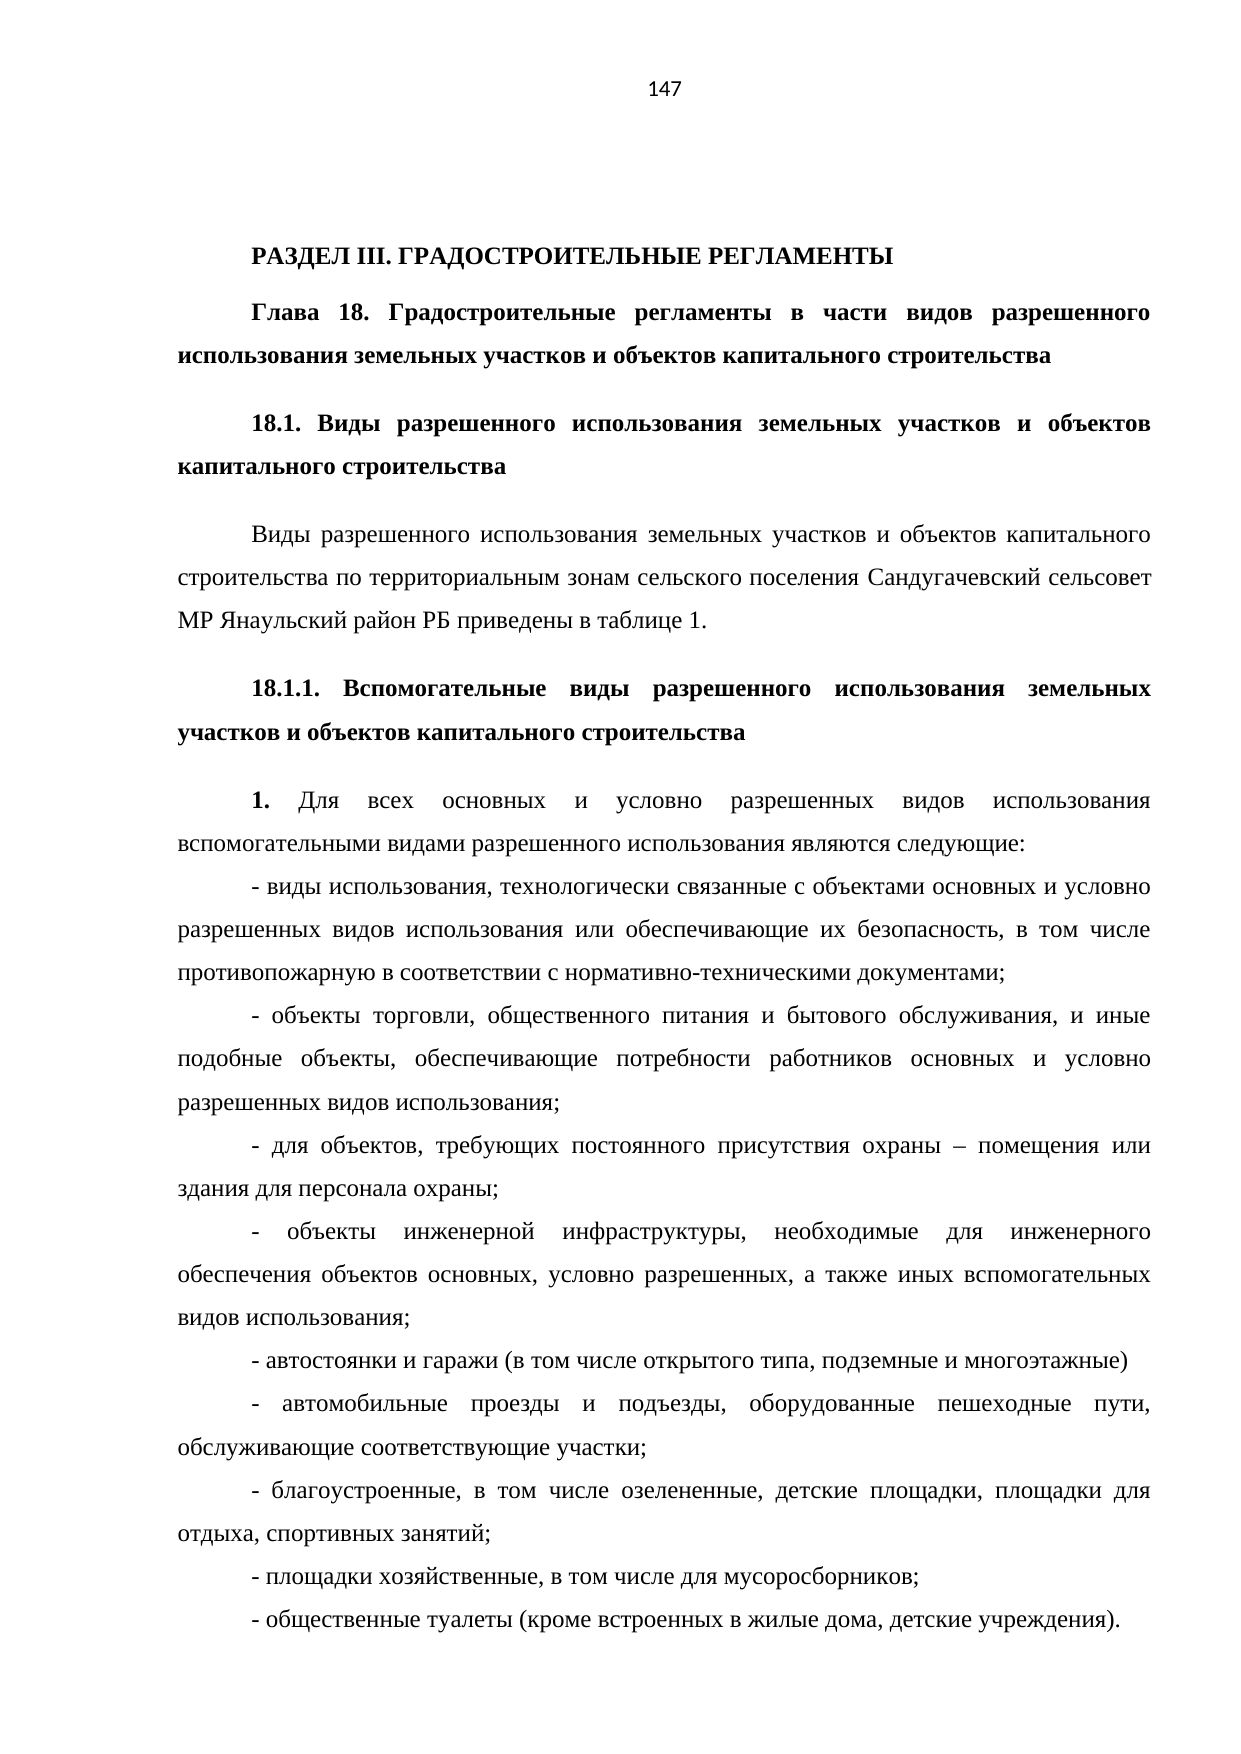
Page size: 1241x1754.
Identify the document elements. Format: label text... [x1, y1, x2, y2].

text Виды разрешенного использования земельных участков и объектов капитального строительства по территориальным зонам сельского поселения Сандугачевский сельсовет МР Янаульский район РБ приведены в таблице 1. [177, 519, 1152, 634]
text 18.1. Виды разрешенного использования земельных участков и объектов капитального строительства [177, 408, 1152, 480]
text - виды использования, технологически связанные с объектами основных и условно разрешенных видов использования или обеспечивающие их безопасность, в том числе противопожарную в соответствии с нормативно-техническими документами; [177, 871, 1152, 986]
text 18.1.1. Вспомогательные виды разрешенного использования земельных участков и объектов капитального строительства [177, 673, 1152, 745]
text - для объектов, требующих постоянного присутствия охраны – помещения или здания для персонала охраны; [177, 1130, 1152, 1202]
text - автомобильные проезды и подъезды, оборудованные пешеходные пути, обслуживающие соответствующие участки; [177, 1388, 1152, 1460]
text - объекты инженерной инфраструктуры, необходимые для инженерного обеспечения объектов основных, условно разрешенных, а также иных вспомогательных видов использования; [177, 1216, 1152, 1331]
text - автостоянки и гаражи (в том числе открытого типа, подземные и многоэтажные) [177, 1345, 1152, 1374]
text - площадки хозяйственные, в том числе для мусоросборников; [177, 1561, 1152, 1590]
text - благоустроенные, в том числе озелененные, детские площадки, площадки для отдыха, спортивных занятий; [177, 1475, 1152, 1547]
text - общественные туалеты (кроме встроенных в жилые дома, детские учреждения). [177, 1604, 1152, 1633]
text Глава 18. Градостроительные регламенты в части видов разрешенного использования земельных участков и объектов капитального строительства [177, 297, 1152, 368]
text РАЗДЕЛ III. Градостроительные регламенты [177, 241, 1152, 270]
text 1. Для всех основных и условно разрешенных видов использования вспомогательными видами разрешенного использования являются следующие: [177, 785, 1152, 857]
text - объекты торговли, общественного питания и бытового обслуживания, и иные подобные объекты, обеспечивающие потребности работников основных и условно разрешенных видов использования; [177, 1000, 1152, 1115]
